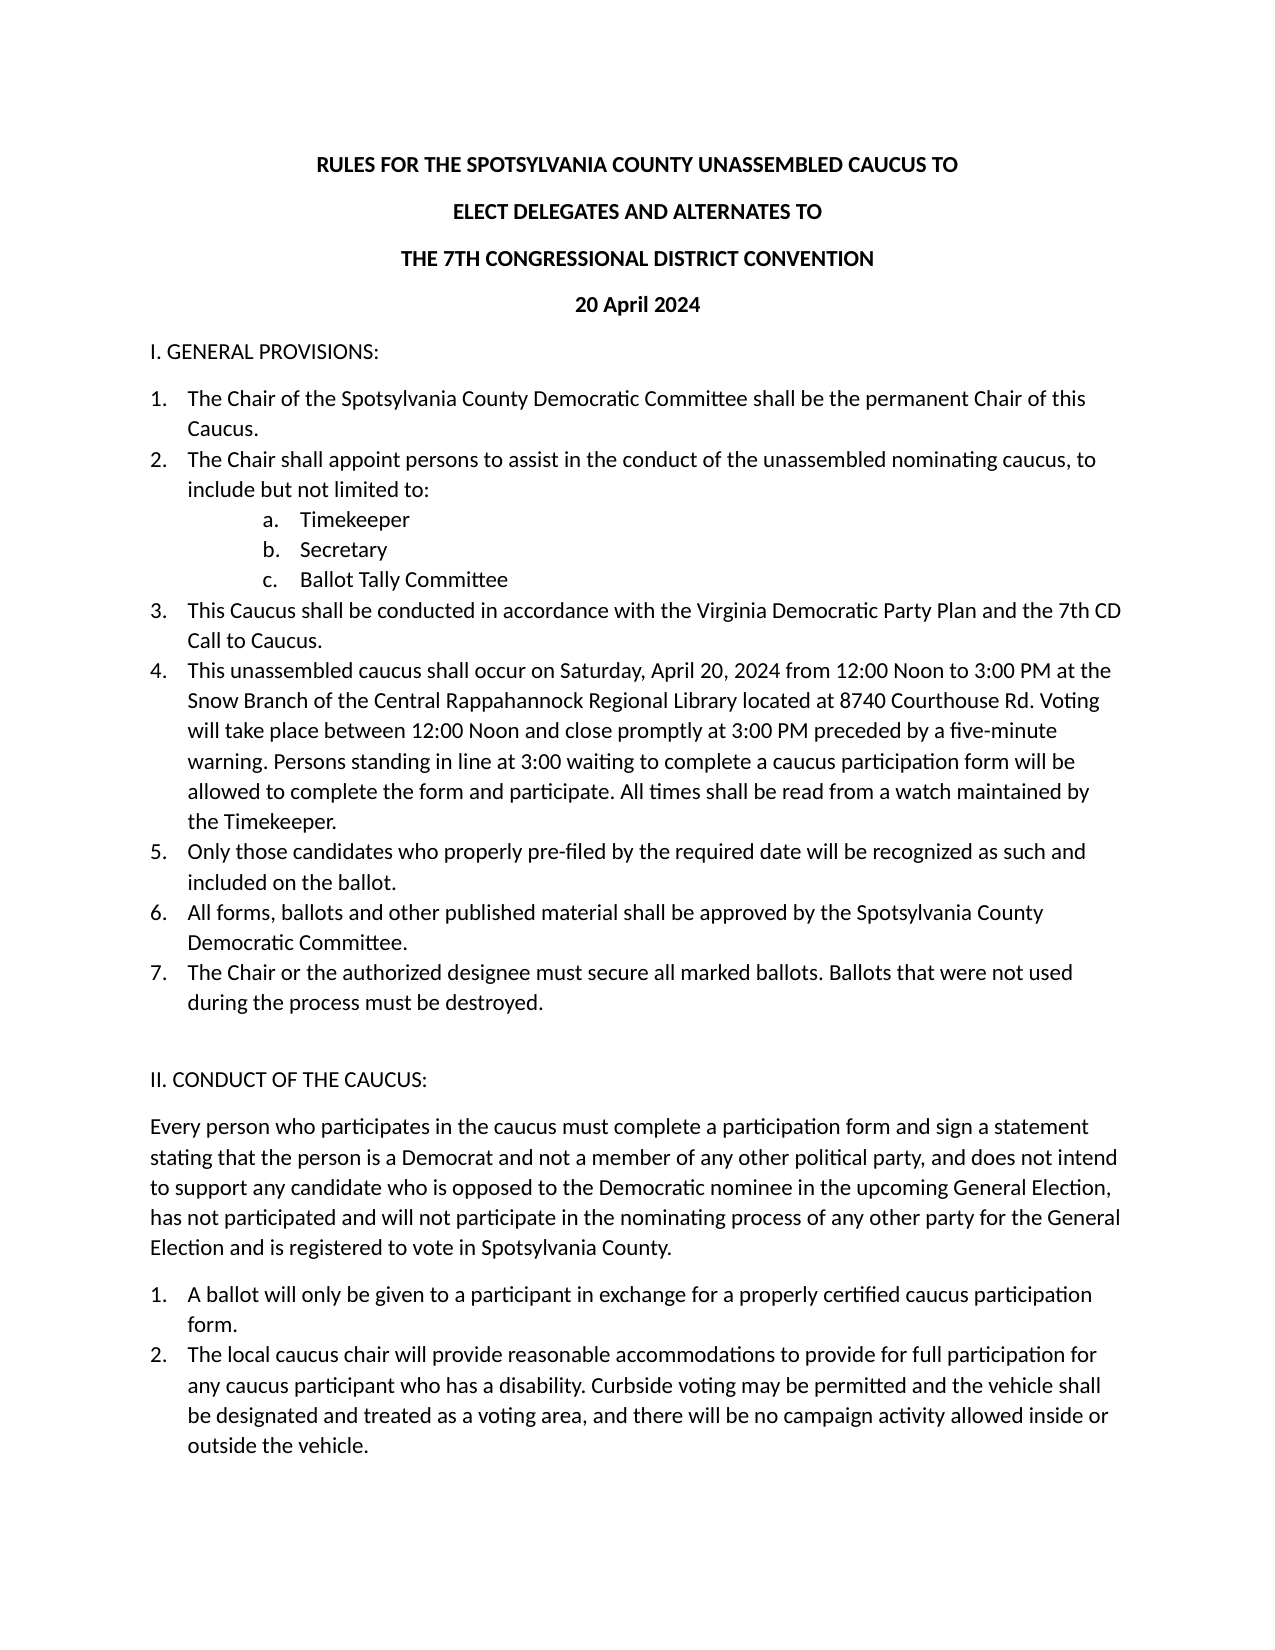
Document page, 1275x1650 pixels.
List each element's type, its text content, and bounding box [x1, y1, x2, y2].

text RULES FOR THE SPOTSYLVANIA COUNTY UNASSEMBLED CAUCUS TO [150, 150, 1125, 178]
list Timekeeper [262, 505, 1125, 533]
text II. CONDUCT OF THE CAUCUS: [150, 1066, 1125, 1094]
list The Chair of the Spotsylvania County Democratic Committee shall be the permanent Chair of this Caucus. [150, 384, 1125, 443]
text 20 April 2024 [150, 291, 1125, 319]
list Ballot Tally Committee [262, 566, 1125, 594]
list Secretary [262, 535, 1125, 563]
list This unassembled caucus shall occur on Saturday, April 20, 2024 from 12:00 Noon to 3:00 PM at the Snow Branch of the Central Rappahannock Regional Library located at 8740 Courthouse Rd. Voting will take place between 12:00 Noon and close promptly at 3:00 PM preceded by a five-minute warning. Persons standing in line at 3:00 waiting to complete a caucus participation form will be allowed to complete the form and participate. All times shall be read from a watch maintained by the Timekeeper. [150, 656, 1125, 835]
list Only those candidates who properly pre-filed by the required date will be recognized as such and included on the ballot. [150, 837, 1125, 896]
list The Chair or the authorized designee must secure all marked ballots. Ballots that were not used during the process must be destroyed. [150, 958, 1125, 1017]
text Every person who participates in the caucus must complete a participation form and sign a statement stating that the person is a Democrat and not a member of any other political party, and does not intend to support any candidate who is opposed to the Democratic nominee in the upcoming General Election, has not participated and will not participate in the nominating process of any other party for the General Election and is registered to vote in Spotsylvania County. [150, 1112, 1125, 1261]
list All forms, ballots and other published material shall be approved by the Spotsylvania County Democratic Committee. [150, 898, 1125, 956]
list The Chair shall appoint persons to assist in the conduct of the unassembled nominating caucus, to include but not limited to: [150, 445, 1125, 503]
text ELECT DELEGATES AND ALTERNATES TO [150, 197, 1125, 225]
list A ballot will only be given to a participant in exchange for a properly certified caucus participation form. [150, 1280, 1125, 1338]
list This Caucus shall be conducted in accordance with the Virginia Democratic Party Plan and the 7th CD Call to Caucus. [150, 596, 1125, 654]
text THE 7TH CONGRESSIONAL DISTRICT CONVENTION [150, 244, 1125, 272]
text I. GENERAL PROVISIONS: [150, 337, 1125, 366]
list The local caucus chair will provide reasonable accommodations to provide for full participation for any caucus participant who has a disability. Curbside voting may be permitted and the vehicle shall be designated and treated as a voting area, and there will be no campaign activity allowed inside or outside the vehicle. [150, 1341, 1125, 1459]
